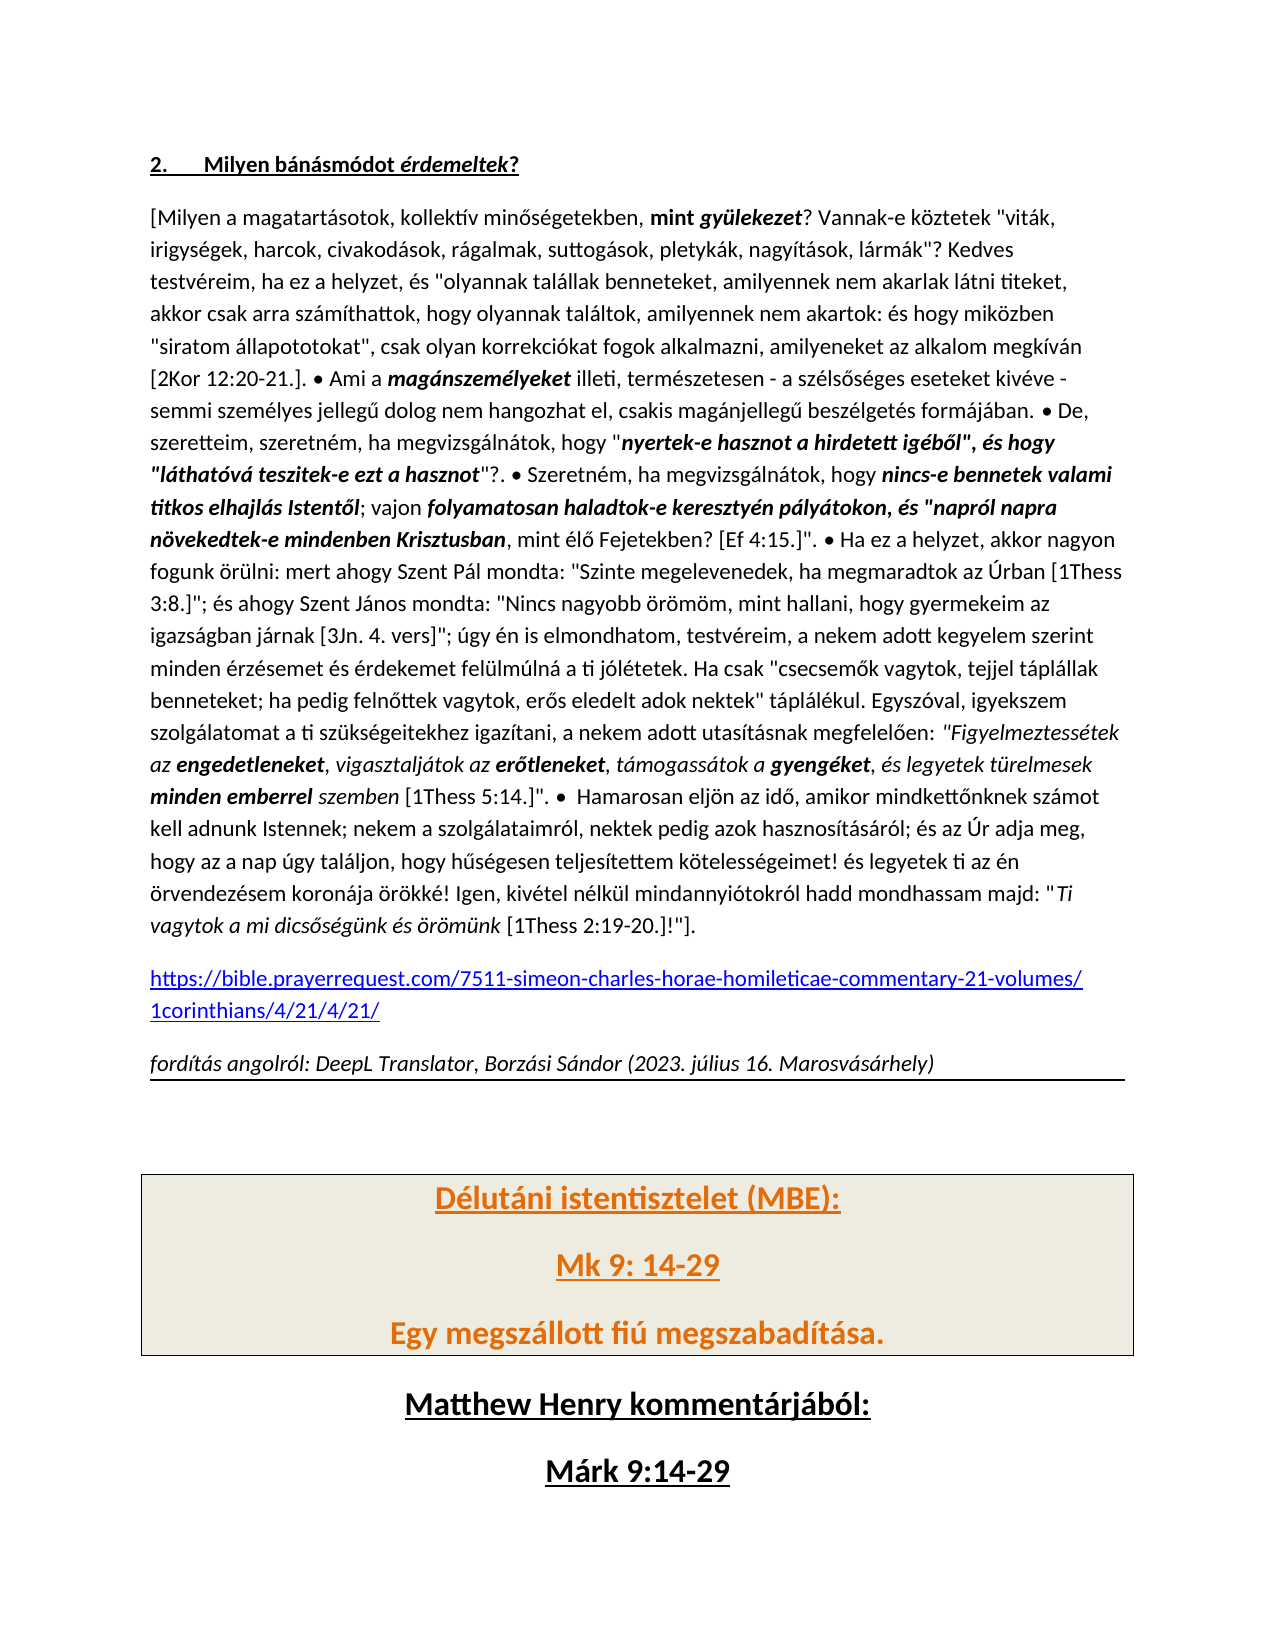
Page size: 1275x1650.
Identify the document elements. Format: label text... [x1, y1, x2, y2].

text Mk 9: 14-29 [142, 1241, 1133, 1285]
text fordítás angolról: DeepL Translator, Borzási Sándor (2023. július 16. Marosvásárhely) [150, 1049, 1125, 1079]
text Márk 9:14-29 [150, 1450, 1125, 1491]
text Délutáni istentisztelet (MBE): [142, 1175, 1133, 1217]
text [Milyen a magatartásotok, kollektív minőségetekben, mint gyülekezet? Vannak-e köztetek "viták, irigységek, harcok, civakodások, rágalmak, suttogások, pletykák, nagyítások, lármák"? Kedves testvéreim, ha ez a helyzet, és "olyannak talállak benneteket, amilyennek nem akarlak látni titeket, akkor csak arra számíthattok, hogy olyannak találtok, amilyennek nem akartok: és hogy miközben "siratom állapototokat", csak olyan korrekciókat fogok alkalmazni, amilyeneket az alkalom megkíván [2Kor 12:20-21.]. • Ami a magánszemélyeket illeti, természetesen - a szélsőséges eseteket kivéve - semmi személyes jellegű dolog nem hangozhat el, csakis magánjellegű beszélgetés formájában. • De, szeretteim, szeretném, ha megvizsgálnátok, hogy "nyertek-e hasznot a hirdetett igéből", és hogy "láthatóvá teszitek-e ezt a hasznot"?. • Szeretném, ha megvizsgálnátok, hogy nincs-e bennetek valami titkos elhajlás Istentől; vajon folyamatosan haladtok-e keresztyén pályátokon, és "napról napra növekedtek-e mindenben Krisztusban, mint élő Fejetekben? [Ef 4:15.]". • Ha ez a helyzet, akkor nagyon fogunk örülni: mert ahogy Szent Pál mondta: "Szinte megelevenedek, ha megmaradtok az Úrban [1Thess 3:8.]"; és ahogy Szent János mondta: "Nincs nagyobb örömöm, mint hallani, hogy gyermekeim az igazságban járnak [3Jn. 4. vers]"; úgy én is elmondhatom, testvéreim, a nekem adott kegyelem szerint minden érzésemet és érdekemet felülmúlná a ti jólétetek. Ha csak "csecsemők vagytok, tejjel táplállak benneteket; ha pedig felnőttek vagytok, erős eledelt adok nektek" táplálékul. Egyszóval, igyekszem szolgálatomat a ti szükségeitekhez igazítani, a nekem adott utasításnak megfelelően: "Figyelmeztessétek az engedetleneket, vigasztaljátok az erőtleneket, támogassátok a gyengéket, és legyetek türelmesek minden emberrel szemben [1Thess 5:14.]". • Hamarosan eljön az idő, amikor mindkettőnknek számot kell adnunk Istennek; nekem a szolgálataimról, nektek pedig azok hasznosításáról; és az Úr adja meg, hogy az a nap úgy találjon, hogy hűségesen teljesítettem kötelességeimet! és legyetek ti az én örvendezésem koronája örökké! Igen, kivétel nélkül mindannyiótokról hadd mondhassam majd: "Ti vagytok a mi dicsőségünk és örömünk [1Thess 2:19-20.]!"]. [150, 203, 1125, 939]
text Matthew Henry kommentárjából: [150, 1383, 1125, 1423]
text Egy megszállott fiú megszabadítása. [142, 1309, 1133, 1355]
text 2. Milyen bánásmódot érdemeltek? [150, 150, 1125, 178]
text https://bible.prayerrequest.com/7511-simeon-charles-horae-homileticae-commentary-21-volumes/1corinthians/4/21/4/21/ [150, 964, 1125, 1024]
